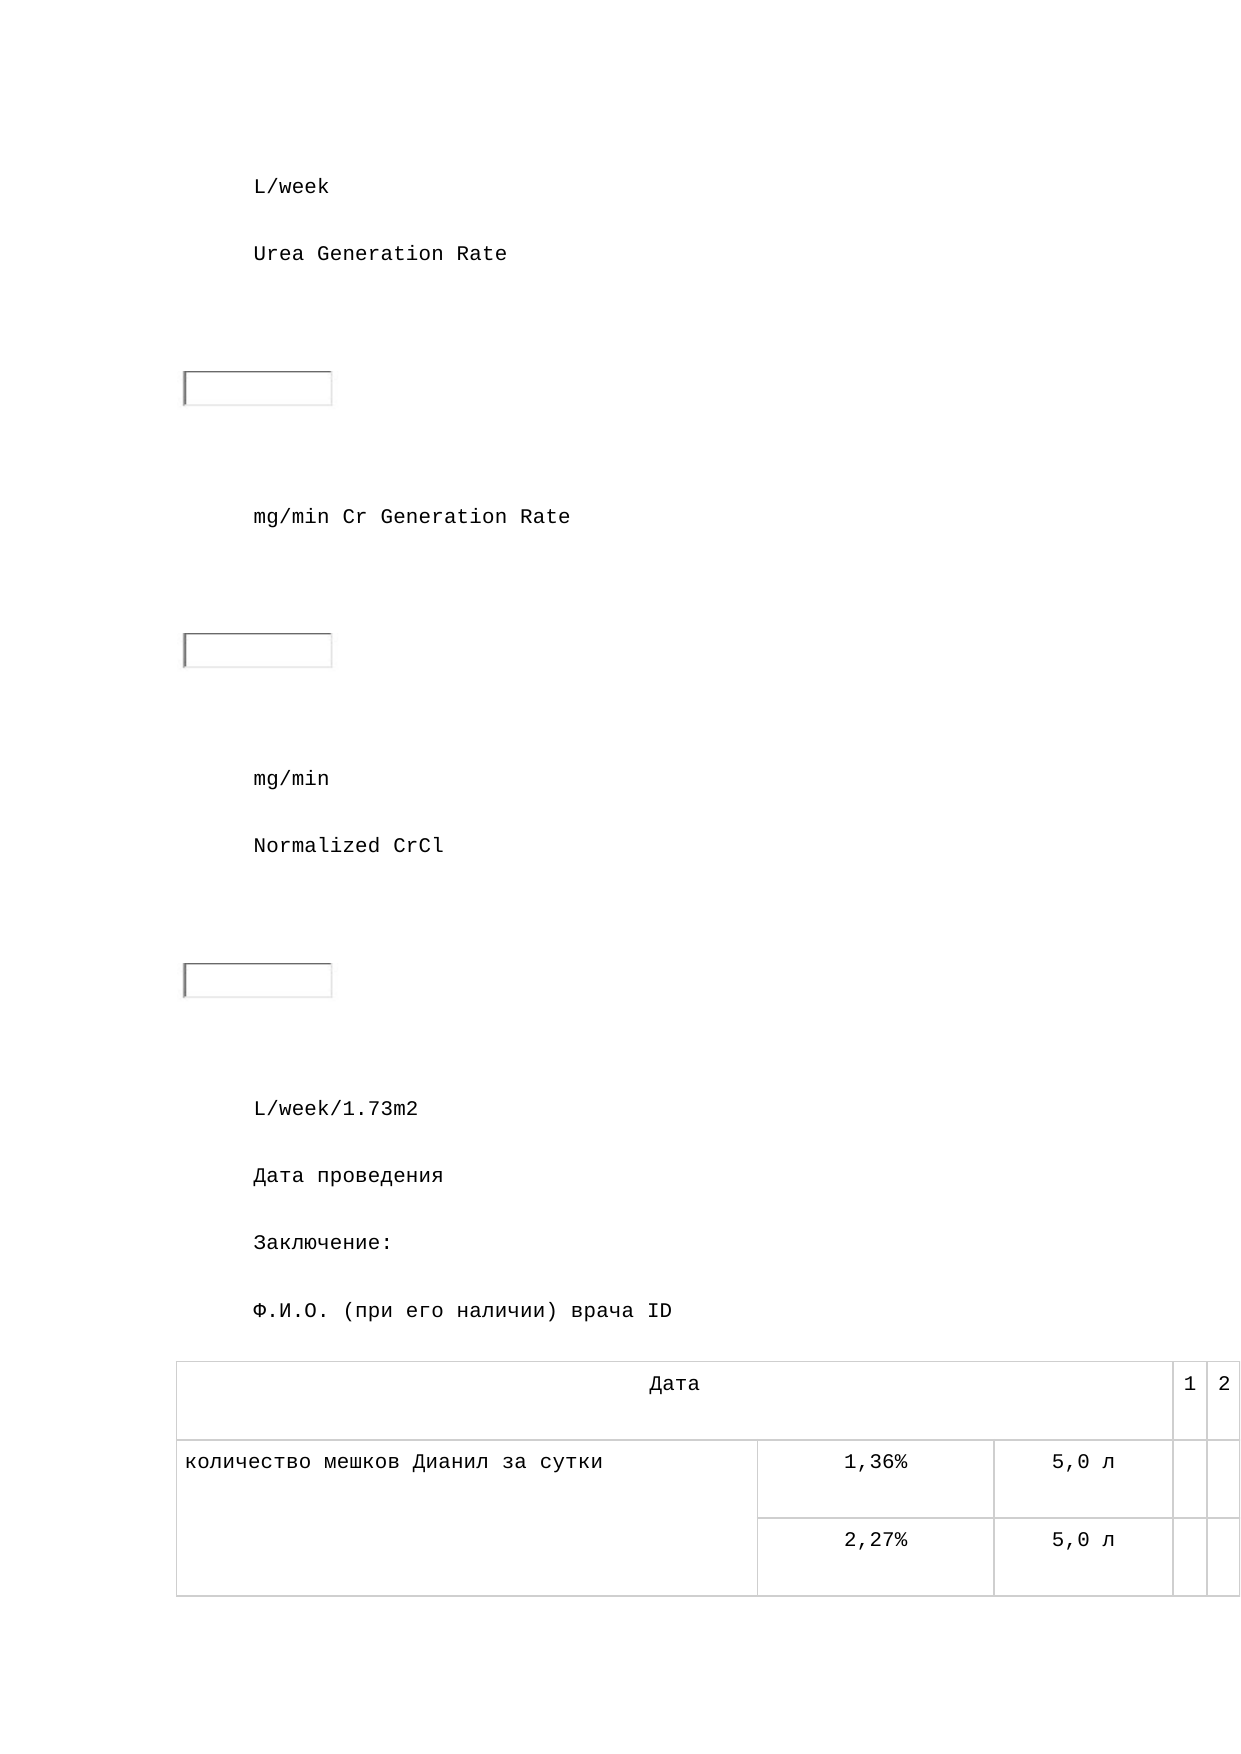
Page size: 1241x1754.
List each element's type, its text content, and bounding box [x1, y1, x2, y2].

text Дата проведения [177, 1159, 1152, 1189]
table_cell [1174, 1519, 1206, 1595]
text Заключение: [177, 1226, 1152, 1256]
text L/week [177, 170, 1152, 199]
table_header 1 [1174, 1362, 1206, 1439]
text Normalized CrCl [177, 829, 1152, 859]
table_cell 5,0 л [995, 1441, 1172, 1517]
table_cell [1208, 1519, 1239, 1595]
table_header Дата [177, 1362, 1172, 1439]
picture [177, 963, 339, 1003]
text Ф.И.О. (при его наличии) врача ID [177, 1293, 1152, 1323]
text mg/min Cr Generation Rate [177, 499, 1152, 529]
text mg/min [177, 762, 1152, 792]
text Urea Generation Rate [177, 237, 1152, 267]
table_cell 5,0 л [995, 1519, 1172, 1595]
text L/week/1.73m2 [177, 1092, 1152, 1122]
picture [177, 371, 339, 411]
table_cell [1208, 1441, 1239, 1517]
table_cell 2,27% [758, 1519, 993, 1595]
table_header 2 [1208, 1362, 1239, 1439]
table_cell количество мешков Дианил за сутки [177, 1441, 757, 1595]
table_cell [1174, 1441, 1206, 1517]
picture [177, 633, 339, 673]
table_cell 1,36% [758, 1441, 993, 1517]
